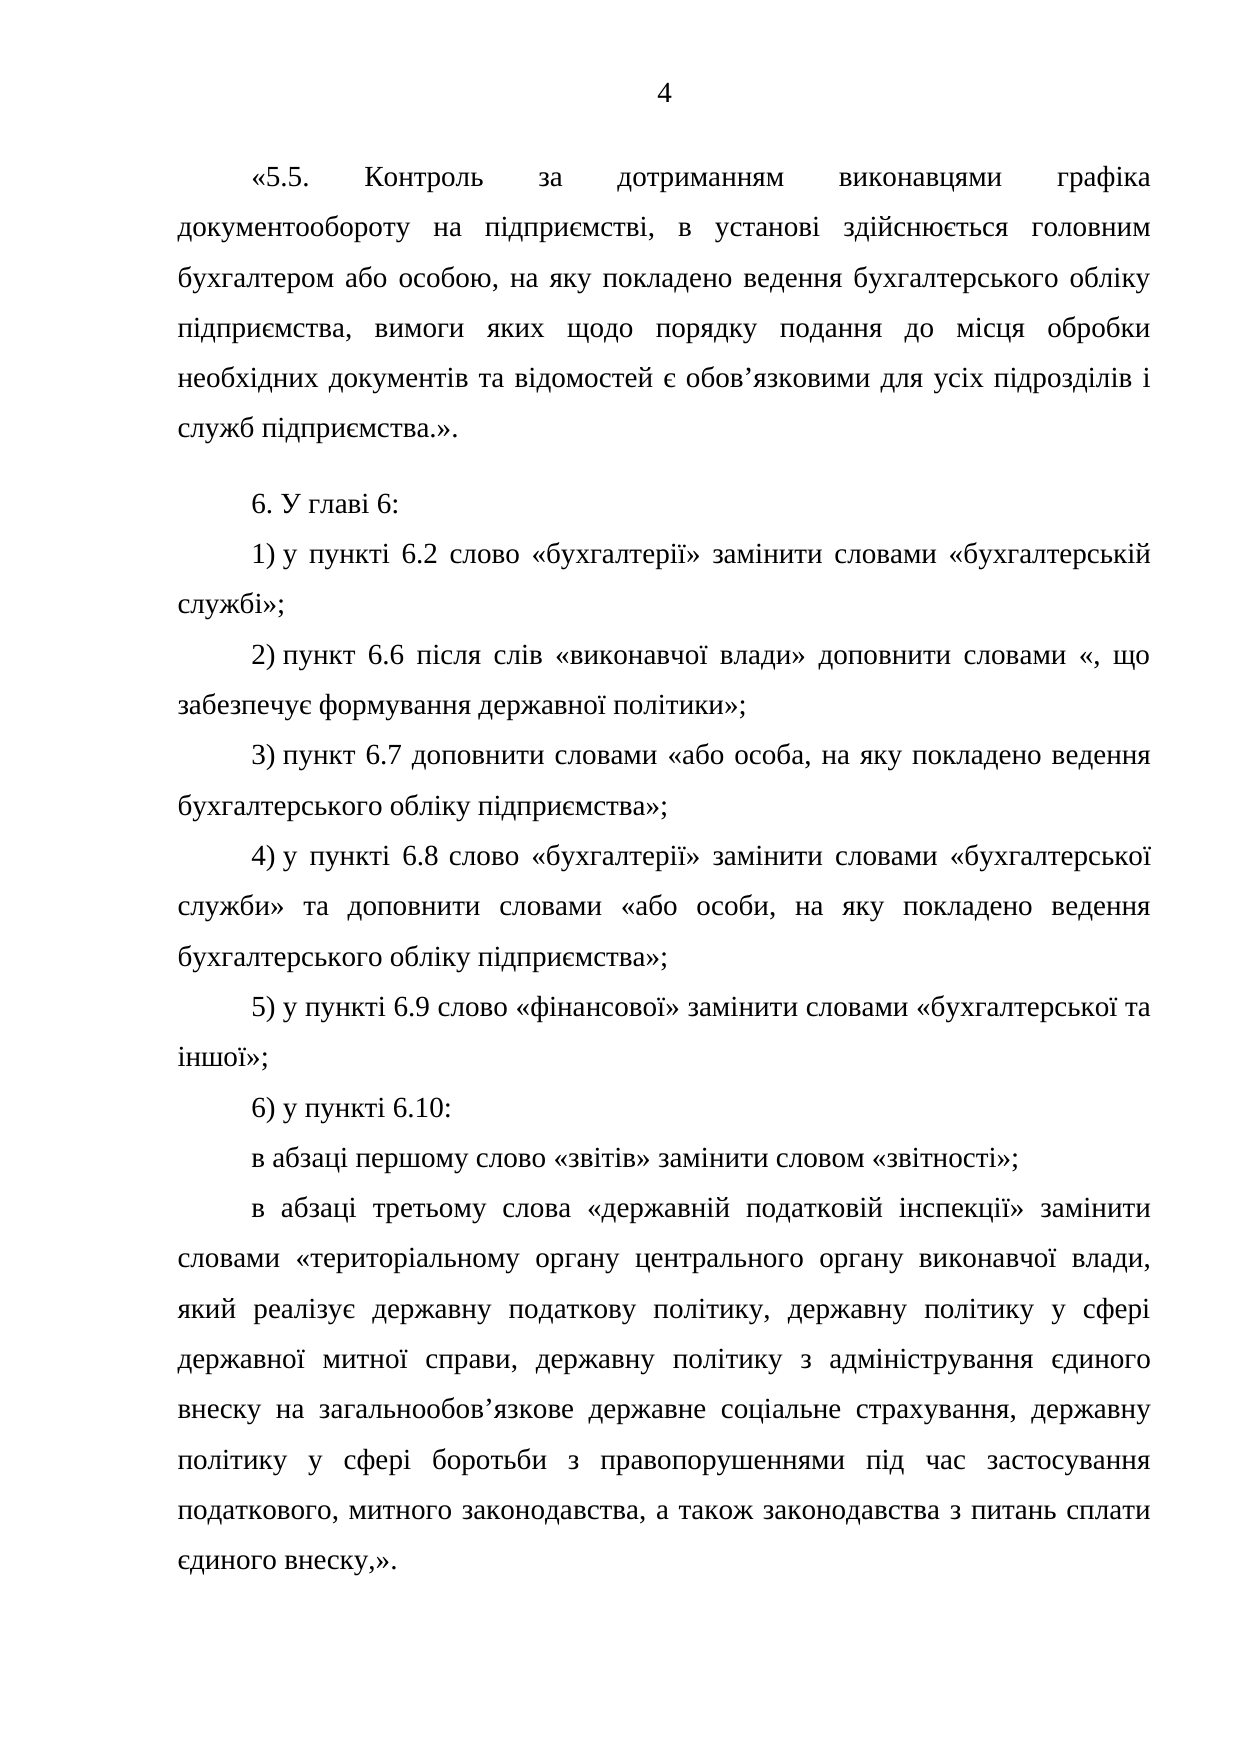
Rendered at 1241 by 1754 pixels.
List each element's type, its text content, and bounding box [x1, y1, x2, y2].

text в абзаці першому слово «звітів» замінити словом «звітності»; [177, 1140, 1152, 1173]
text 6. У главі 6: [177, 486, 1152, 519]
text 5) у пункті 6.9 слово «фінансової» замінити словами «бухгалтерської та іншої»; [177, 989, 1152, 1073]
text 3) пункт 6.7 доповнити словами «або особа, на яку покладено ведення бухгалтерського обліку підприємства»; [177, 737, 1152, 821]
text в абзаці третьому слова «державній податковій інспекції» замінити словами «територіальному органу центрального органу виконавчої влади, який реалізує державну податкову політику, державну політику у сфері державної митної справи, державну політику з адміністрування єдиного внеску на загальнообов’язкове державне соціальне страхування, державну політику у сфері боротьби з правопорушеннями під час застосування податкового, митного законодавства, а також законодавства з питань сплати єдиного внеску,». [177, 1190, 1152, 1576]
text 2) пункт 6.6 після слів «виконавчої влади» доповнити словами «, що забезпечує формування державної політики»; [177, 637, 1152, 721]
text 4) у пункті 6.8 слово «бухгалтерії» замінити словами «бухгалтерської служби» та доповнити словами «або особи, на яку покладено ведення бухгалтерського обліку підприємства»; [177, 838, 1152, 972]
text 6) у пункті 6.10: [177, 1090, 1152, 1123]
text «5.5. Контроль за дотриманням виконавцями графіка документообороту на підприємстві, в установі здійснюється головним бухгалтером або особою, на яку покладено ведення бухгалтерського обліку підприємства, вимоги яких щодо порядку подання до місця обробки необхідних документів та відомостей є обов’язковими для усіх підрозділів і служб підприємства.». [177, 159, 1152, 444]
text 1) у пункті 6.2 слово «бухгалтерії» замінити словами «бухгалтерській службі»; [177, 536, 1152, 620]
